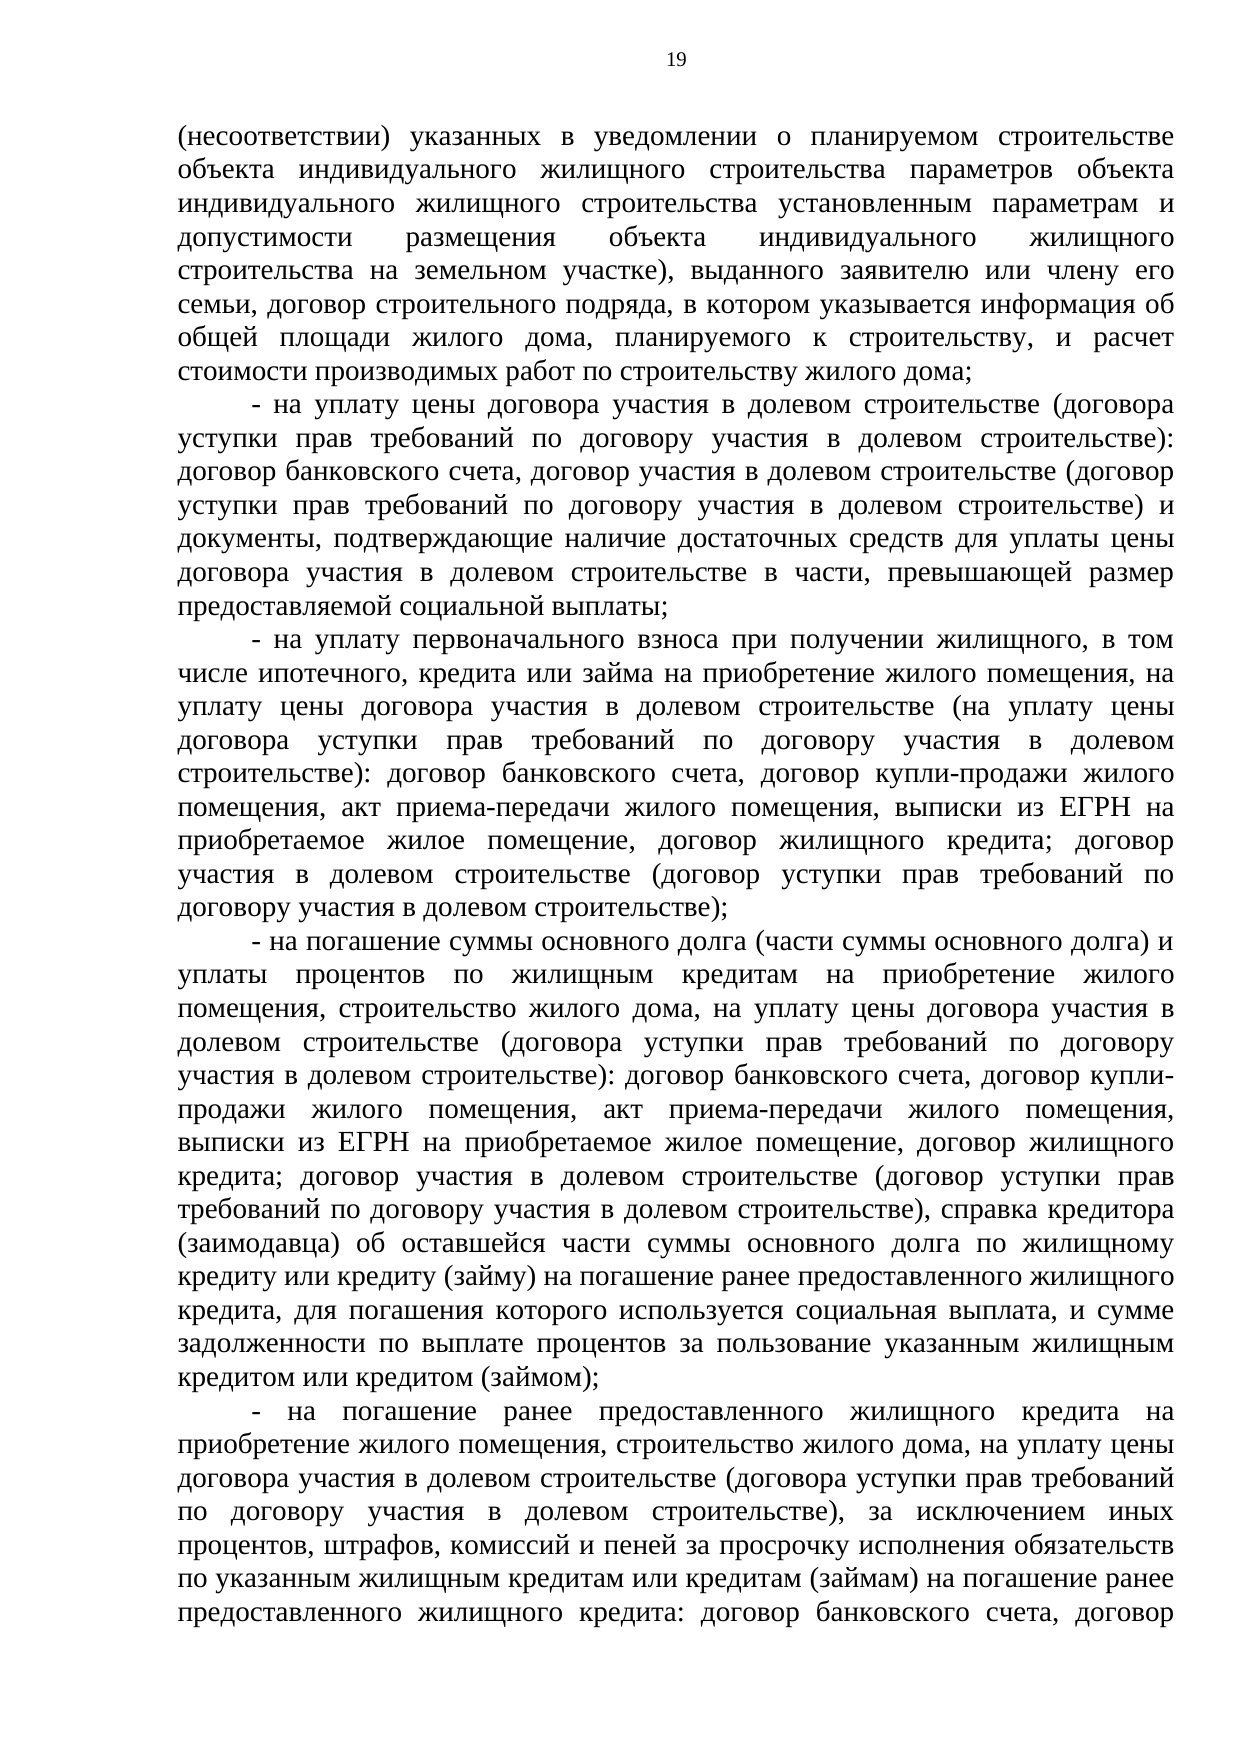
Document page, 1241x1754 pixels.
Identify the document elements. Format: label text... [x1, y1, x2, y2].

text - на погашение суммы основного долга (части суммы основного долга) и уплаты процентов по жилищным кредитам на приобретение жилого помещения, строительство жилого дома, на уплату цены договора участия в долевом строительстве (договора уступки прав требований по договору участия в долевом строительстве): договор банковского счета, договор купли-продажи жилого помещения, акт приема-передачи жилого помещения, выписки из ЕГРН на приобретаемое жилое помещение, договор жилищного кредита; договор участия в долевом строительстве (договор уступки прав требований по договору участия в долевом строительстве), справка кредитора (заимодавца) об оставшейся части суммы основного долга по жилищному кредиту или кредиту (займу) на погашение ранее предоставленного жилищного кредита, для погашения которого используется социальная выплата, и сумме задолженности по выплате процентов за пользование указанным жилищным кредитом или кредитом (займом); [177, 923, 1175, 1393]
text - на уплату цены договора участия в долевом строительстве (договора уступки прав требований по договору участия в долевом строительстве): договор банковского счета, договор участия в долевом строительстве (договор уступки прав требований по договору участия в долевом строительстве) и документы, подтверждающие наличие достаточных средств для уплаты цены договора участия в долевом строительстве в части, превышающей размер предоставляемой социальной выплаты; [177, 386, 1175, 621]
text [177, 118, 1175, 386]
text - на уплату первоначального взноса при получении жилищного, в том числе ипотечного, кредита или займа на приобретение жилого помещения, на уплату цены договора участия в долевом строительстве (на уплату цены договора уступки прав требований по договору участия в долевом строительстве): договор банковского счета, договор купли-продажи жилого помещения, акт приема-передачи жилого помещения, выписки из ЕГРН на приобретаемое жилое помещение, договор жилищного кредита; договор участия в долевом строительстве (договор уступки прав требований по договору участия в долевом строительстве); [177, 621, 1175, 923]
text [177, 1393, 1175, 1627]
